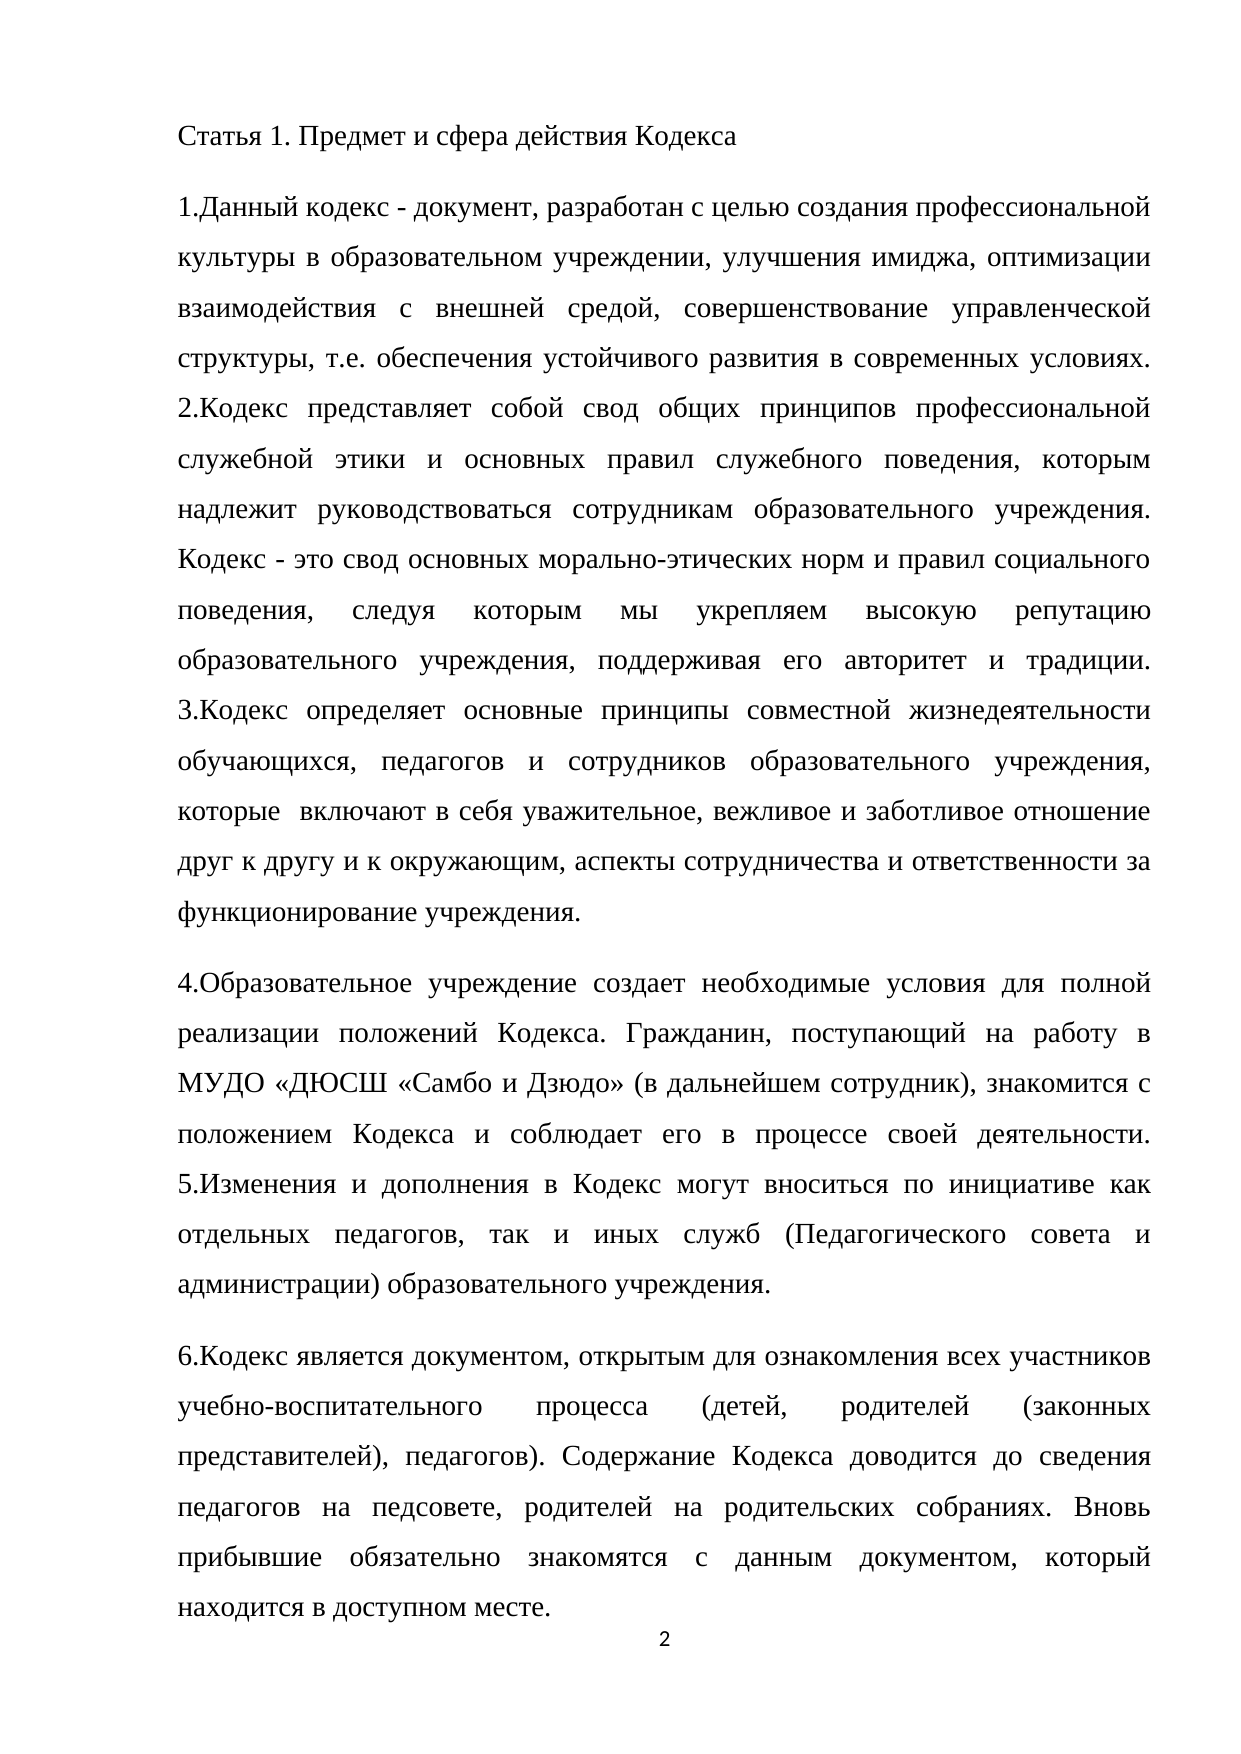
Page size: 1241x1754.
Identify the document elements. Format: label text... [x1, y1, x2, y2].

text 4.Образовательное учреждение создает необходимые условия для полной реализации положений Кодекса. Гражданин, поступающий на работу в МУДО «ДЮСШ «Самбо и Дзюдо» (в дальнейшем сотрудник), знакомится с положением Кодекса и соблюдает его в процессе своей деятельности. 5.Изменения и дополнения в Кодекс могут вноситься по инициативе как отдельных педагогов, так и иных служб (Педагогического совета и администрации) образовательного учреждения. [177, 965, 1152, 1300]
text 1.Данный кодекс - документ, разработан с целью создания профессиональной культуры в образовательном учреждении, улучшения имиджа, оптимизации взаимодействия с внешней средой, совершенствование управленческой структуры, т.е. обеспечения устойчивого развития в современных условиях. 2.Кодекс представляет собой свод общих принципов профессиональной служебной этики и основных правил служебного поведения, которым надлежит руководствоваться сотрудникам образовательного учреждения. Кодекс - это свод основных морально-этических норм и правил социального поведения, следуя которым мы укрепляем высокую репутацию образовательного учреждения, поддерживая его авторитет и традиции. 3.Кодекс определяет основные принципы совместной жизнедеятельности обучающихся, педагогов и сотрудников образовательного учреждения, которые включают в себя уважительное, вежливое и заботливое отношение друг к другу и к окружающим, аспекты сотрудничества и ответственности за функционирование учреждения. [177, 189, 1152, 927]
text 6.Кодекс является документом, открытым для ознакомления всех участников учебно-воспитательного процесса (детей, родителей (законных представителей), педагогов). Содержание Кодекса доводится до сведения педагогов на педсовете, родителей на родительских собраниях. Вновь прибывшие обязательно знакомятся с данным документом, который находится в доступном месте. [177, 1338, 1152, 1623]
text Статья 1. Предмет и сфера действия Кодекса [177, 118, 1152, 152]
